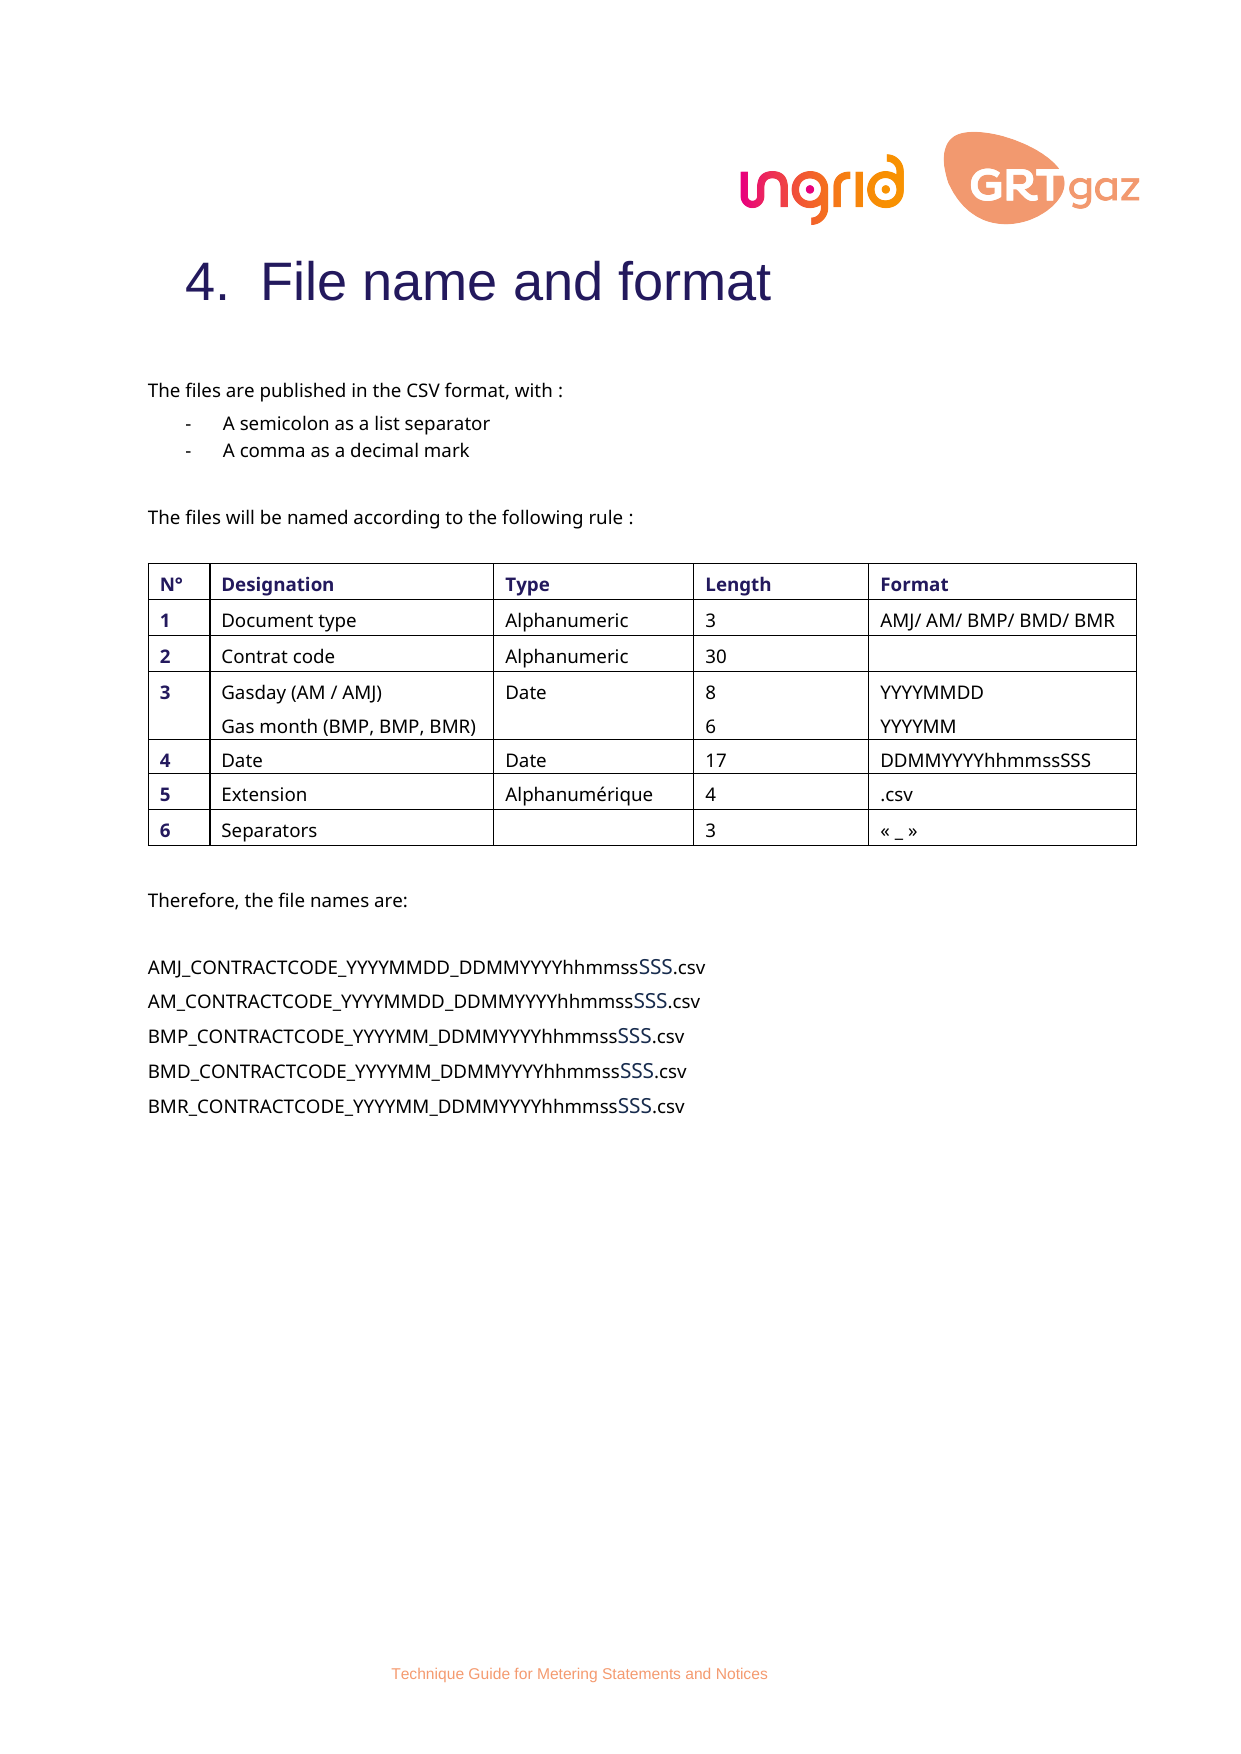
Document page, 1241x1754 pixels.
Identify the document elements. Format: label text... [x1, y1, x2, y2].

table_cell Date [494, 672, 693, 738]
text The files will be named according to the following rule : [148, 502, 1137, 529]
table_cell 3 [694, 600, 868, 635]
table_cell 4 [149, 740, 209, 773]
text BMP_CONTRACTCODE_YYYYMM_DDMMYYYYhhmmssSSS.csv [652, 1021, 1137, 1050]
table_cell Date [211, 740, 493, 773]
picture [716, 99, 1172, 257]
table_header Type [494, 564, 693, 599]
table_cell 4 [694, 774, 868, 809]
table_cell [494, 810, 693, 845]
table_cell 6 [149, 810, 209, 845]
table_header Length [694, 564, 868, 599]
table_cell Separators [211, 810, 493, 845]
table_cell Gasday (AM / AMJ) Gas month (BMP, BMP, BMR) [211, 672, 493, 738]
table_header Format [869, 564, 1136, 599]
table_cell AMJ/ AM/ BMP/ BMD/ BMR [869, 600, 1136, 635]
table_cell 3 [149, 672, 209, 738]
table_cell Alphanumeric [494, 636, 693, 671]
text BMD_CONTRACTCODE_YYYYMM_DDMMYYYYhhmmssSSS.csv [654, 1056, 1137, 1084]
table_cell Contrat code [211, 636, 493, 671]
text AMJ_CONTRACTCODE_YYYYMMDD_DDMMYYYYhhmmssSSS.csv [148, 952, 639, 980]
table_cell Document type [211, 600, 493, 635]
text BMD_CONTRACTCODE_YYYYMM_DDMMYYYYhhmmssSSS.csv [148, 1056, 620, 1084]
table_cell [869, 636, 1136, 671]
table_cell 2 [149, 636, 209, 671]
table_cell 3 [694, 810, 868, 845]
text Therefore, the file names are: [148, 885, 1137, 912]
table_cell DDMMYYYYhhmmssSSS [869, 740, 1136, 773]
table_cell 5 [149, 774, 209, 809]
table_cell Alphanumeric [494, 600, 693, 635]
list A comma as a decimal mark [185, 436, 1137, 463]
text BMP_CONTRACTCODE_YYYYMM_DDMMYYYYhhmmssSSS.csv [148, 1021, 618, 1050]
table_header N° [149, 564, 209, 599]
table_cell Alphanumérique [494, 774, 693, 809]
list A semicolon as a list separator [185, 409, 1137, 436]
table_cell Date [494, 740, 693, 773]
table_cell YYYYMMDD YYYYMM [869, 672, 1136, 738]
table_cell 17 [694, 740, 868, 773]
text The files are published in the CSV format, with : [148, 375, 1137, 402]
table_header Designation [211, 564, 493, 599]
text AM_CONTRACTCODE_YYYYMMDD_DDMMYYYYhhmmssSSS.csv [667, 987, 1137, 1015]
text BMR_CONTRACTCODE_YYYYMM_DDMMYYYYhhmmssSSS.csv [652, 1091, 1137, 1119]
table_cell 30 [694, 636, 868, 671]
table_cell « _ » [869, 810, 1136, 845]
table_cell Extension [211, 774, 493, 809]
table_cell .csv [869, 774, 1136, 809]
text BMR_CONTRACTCODE_YYYYMM_DDMMYYYYhhmmssSSS.csv [148, 1091, 618, 1119]
text AM_CONTRACTCODE_YYYYMMDD_DDMMYYYYhhmmssSSS.csv [148, 987, 633, 1015]
table_cell 8 6 [694, 672, 868, 738]
subtitle File name and format [185, 256, 1137, 312]
table_cell 1 [149, 600, 209, 635]
text AMJ_CONTRACTCODE_YYYYMMDD_DDMMYYYYhhmmssSSS.csv [673, 952, 1137, 980]
